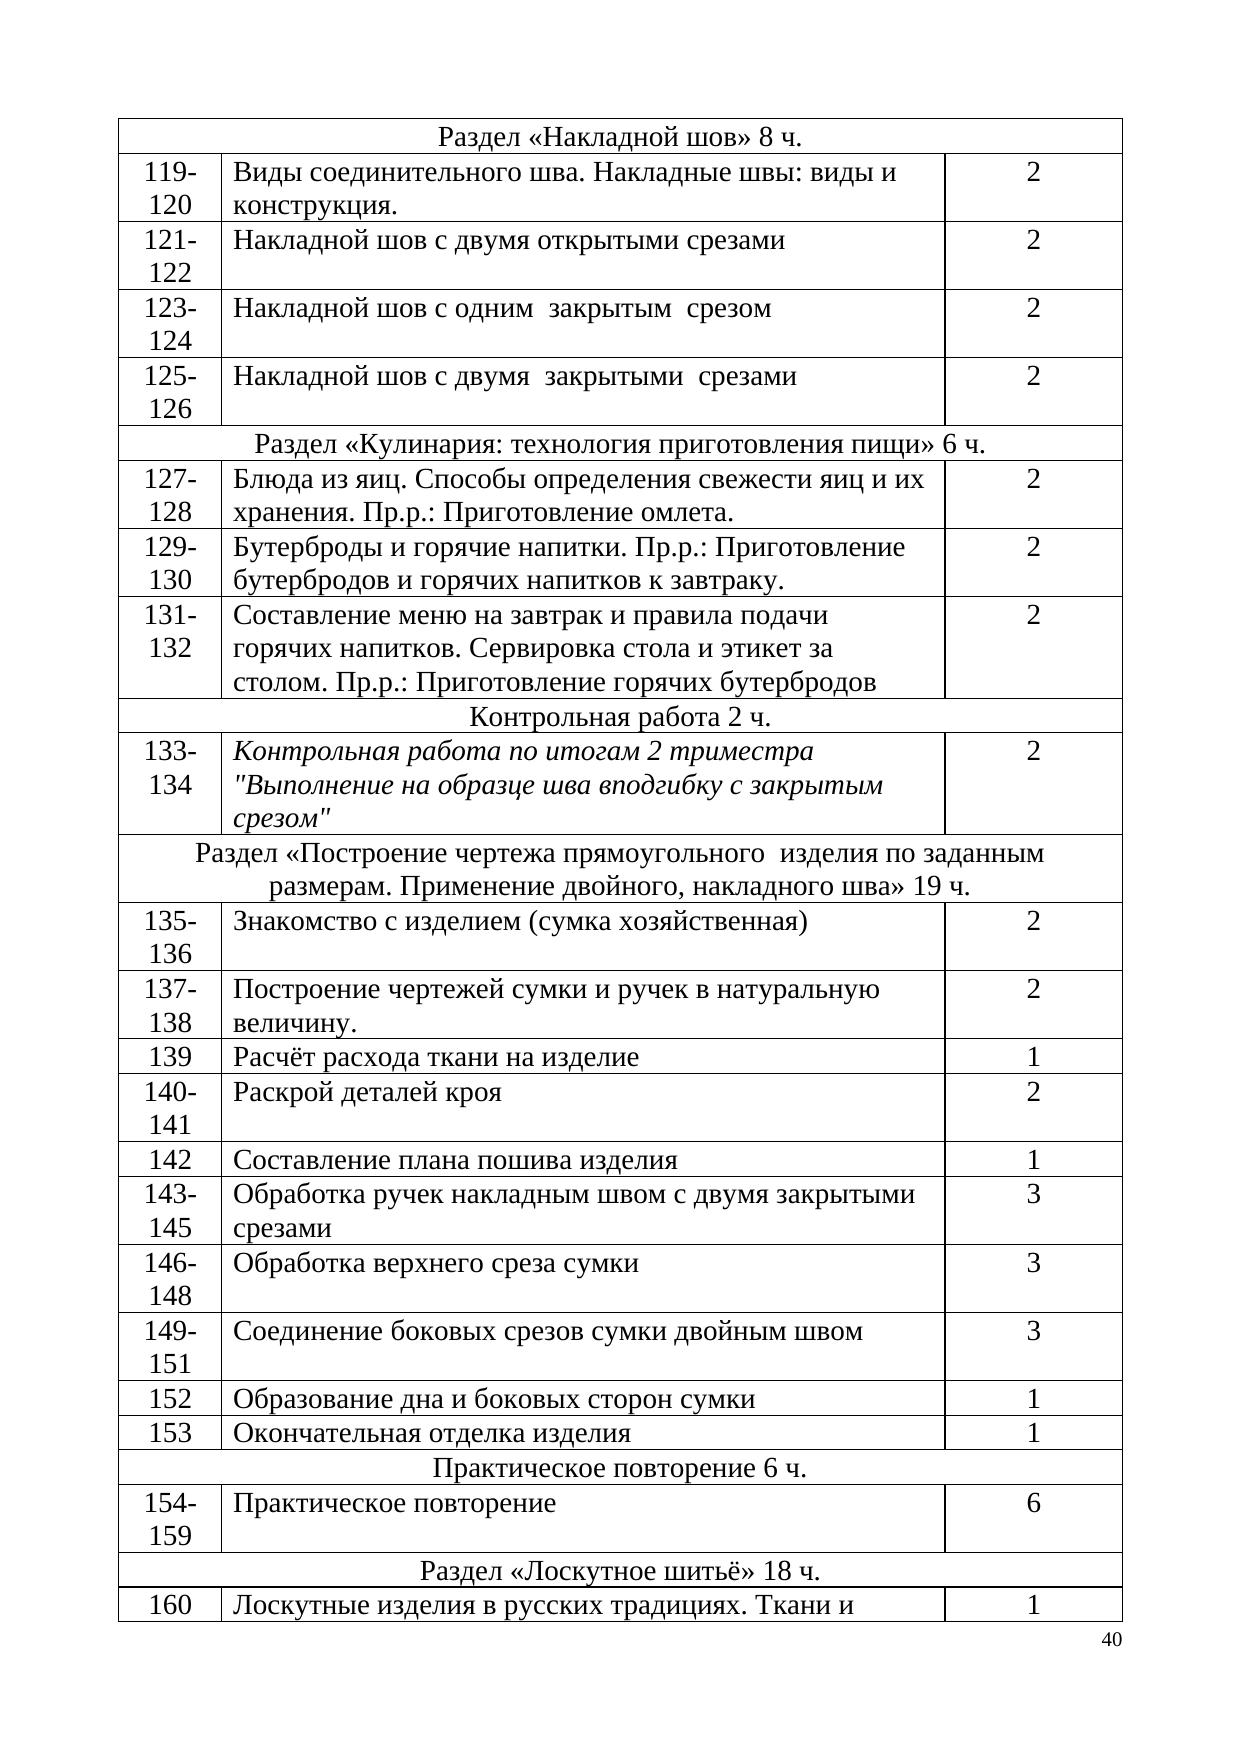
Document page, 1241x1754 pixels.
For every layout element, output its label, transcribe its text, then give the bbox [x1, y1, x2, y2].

table_cell 2 [946, 529, 1122, 596]
table_cell Практическое повторение 6 ч. [119, 1450, 1122, 1484]
table_cell 2 [946, 903, 1122, 970]
table_cell 2 [946, 971, 1122, 1038]
table_cell Практическое повторение [222, 1485, 944, 1552]
table_cell 2 [946, 461, 1122, 528]
table_cell 1 [946, 1381, 1122, 1414]
table_cell Накладной шов с одним закрытым срезом [222, 290, 944, 357]
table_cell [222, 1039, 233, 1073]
table_cell 3 [946, 1245, 1122, 1312]
table_cell 2 [946, 222, 1122, 289]
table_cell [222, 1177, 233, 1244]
table_cell 1 [946, 1588, 1122, 1621]
table_cell Накладной шов с двумя закрытыми срезами [222, 358, 944, 425]
table_cell 135-136 [119, 903, 221, 970]
table_cell 1 [946, 1416, 1122, 1449]
table_cell Бутерброды и горячие напитки. Пр.р.: Приготовление бутербродов и горячих напитков к завтраку. [222, 529, 944, 596]
table_cell 129-130 [119, 529, 221, 596]
table_cell Раздел «Кулинария: технология приготовления пищи» 6 ч. [119, 426, 1122, 460]
table_cell 140-141 [119, 1074, 221, 1141]
table_cell 127-128 [119, 461, 221, 528]
table_cell 137-138 [119, 971, 221, 1038]
table_cell 119-120 [119, 154, 221, 221]
table_cell 131-132 [119, 597, 221, 698]
table_cell 3 [946, 1177, 1122, 1244]
table_cell 123-124 [119, 290, 221, 357]
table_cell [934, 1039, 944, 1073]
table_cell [222, 1588, 944, 1621]
table_cell Соединение боковых срезов сумки двойным швом [222, 1313, 944, 1380]
table_cell 2 [946, 733, 1122, 834]
table_cell 3 [946, 1313, 1122, 1380]
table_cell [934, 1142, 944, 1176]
table_cell 6 [946, 1485, 1122, 1552]
table_cell Блюда из яиц. Способы определения свежести яиц и их хранения. Пр.р.: Приготовление омлета. [222, 461, 944, 528]
table_cell 2 [946, 290, 1122, 357]
table_cell 121-122 [119, 222, 221, 289]
table_cell 160 [119, 1588, 221, 1621]
table_cell Составление меню на завтрак и правила подачи горячих напитков. Сервировка стола и этикет за столом. Пр.р.: Приготовление горячих бутербродов [222, 597, 944, 698]
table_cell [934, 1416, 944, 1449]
table_cell 2 [946, 597, 1122, 698]
table_cell Контрольная работа по итогам 2 триместра "Выполнение на образце шва вподгибку с закрытым срезом" [222, 733, 944, 834]
table_cell 154-159 [119, 1485, 221, 1552]
table_cell 146-148 [119, 1245, 221, 1312]
table_cell Знакомство с изделием (сумка хозяйственная) [222, 903, 944, 970]
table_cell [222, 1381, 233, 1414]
table_cell 1 [946, 1142, 1122, 1176]
table_cell 2 [946, 154, 1122, 221]
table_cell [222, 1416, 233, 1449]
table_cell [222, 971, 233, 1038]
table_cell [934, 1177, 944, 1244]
table_cell Раздел «Лоскутное шитьё» 18 ч. [119, 1553, 1122, 1586]
table_cell 2 [946, 1074, 1122, 1141]
table_cell Накладной шов с двумя открытыми срезами [222, 222, 944, 289]
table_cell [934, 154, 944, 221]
table_cell Контрольная работа 2 ч. [119, 699, 1122, 732]
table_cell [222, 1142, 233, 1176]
table_cell 1 [946, 1039, 1122, 1073]
table_cell 133-134 [119, 733, 221, 834]
table_cell 153 [119, 1416, 221, 1449]
table_cell 152 [119, 1381, 221, 1414]
table_cell Обработка верхнего среза сумки [222, 1245, 944, 1312]
table_cell 143-145 [119, 1177, 221, 1244]
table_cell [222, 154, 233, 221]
table_cell 142 [119, 1142, 221, 1176]
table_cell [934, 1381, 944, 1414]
table_cell Раздел «Построение чертежа прямоугольного изделия по заданным размерам. Применение двойного, накладного шва» 19 ч. [119, 835, 1122, 902]
table_cell 125-126 [119, 358, 221, 425]
table_cell Раскрой деталей кроя [222, 1074, 944, 1141]
table_cell Раздел «Накладной шов» 8 ч. [119, 119, 1122, 153]
table_cell 139 [119, 1039, 221, 1073]
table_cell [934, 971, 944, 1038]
table_cell 149-151 [119, 1313, 221, 1380]
table_cell 2 [946, 358, 1122, 425]
